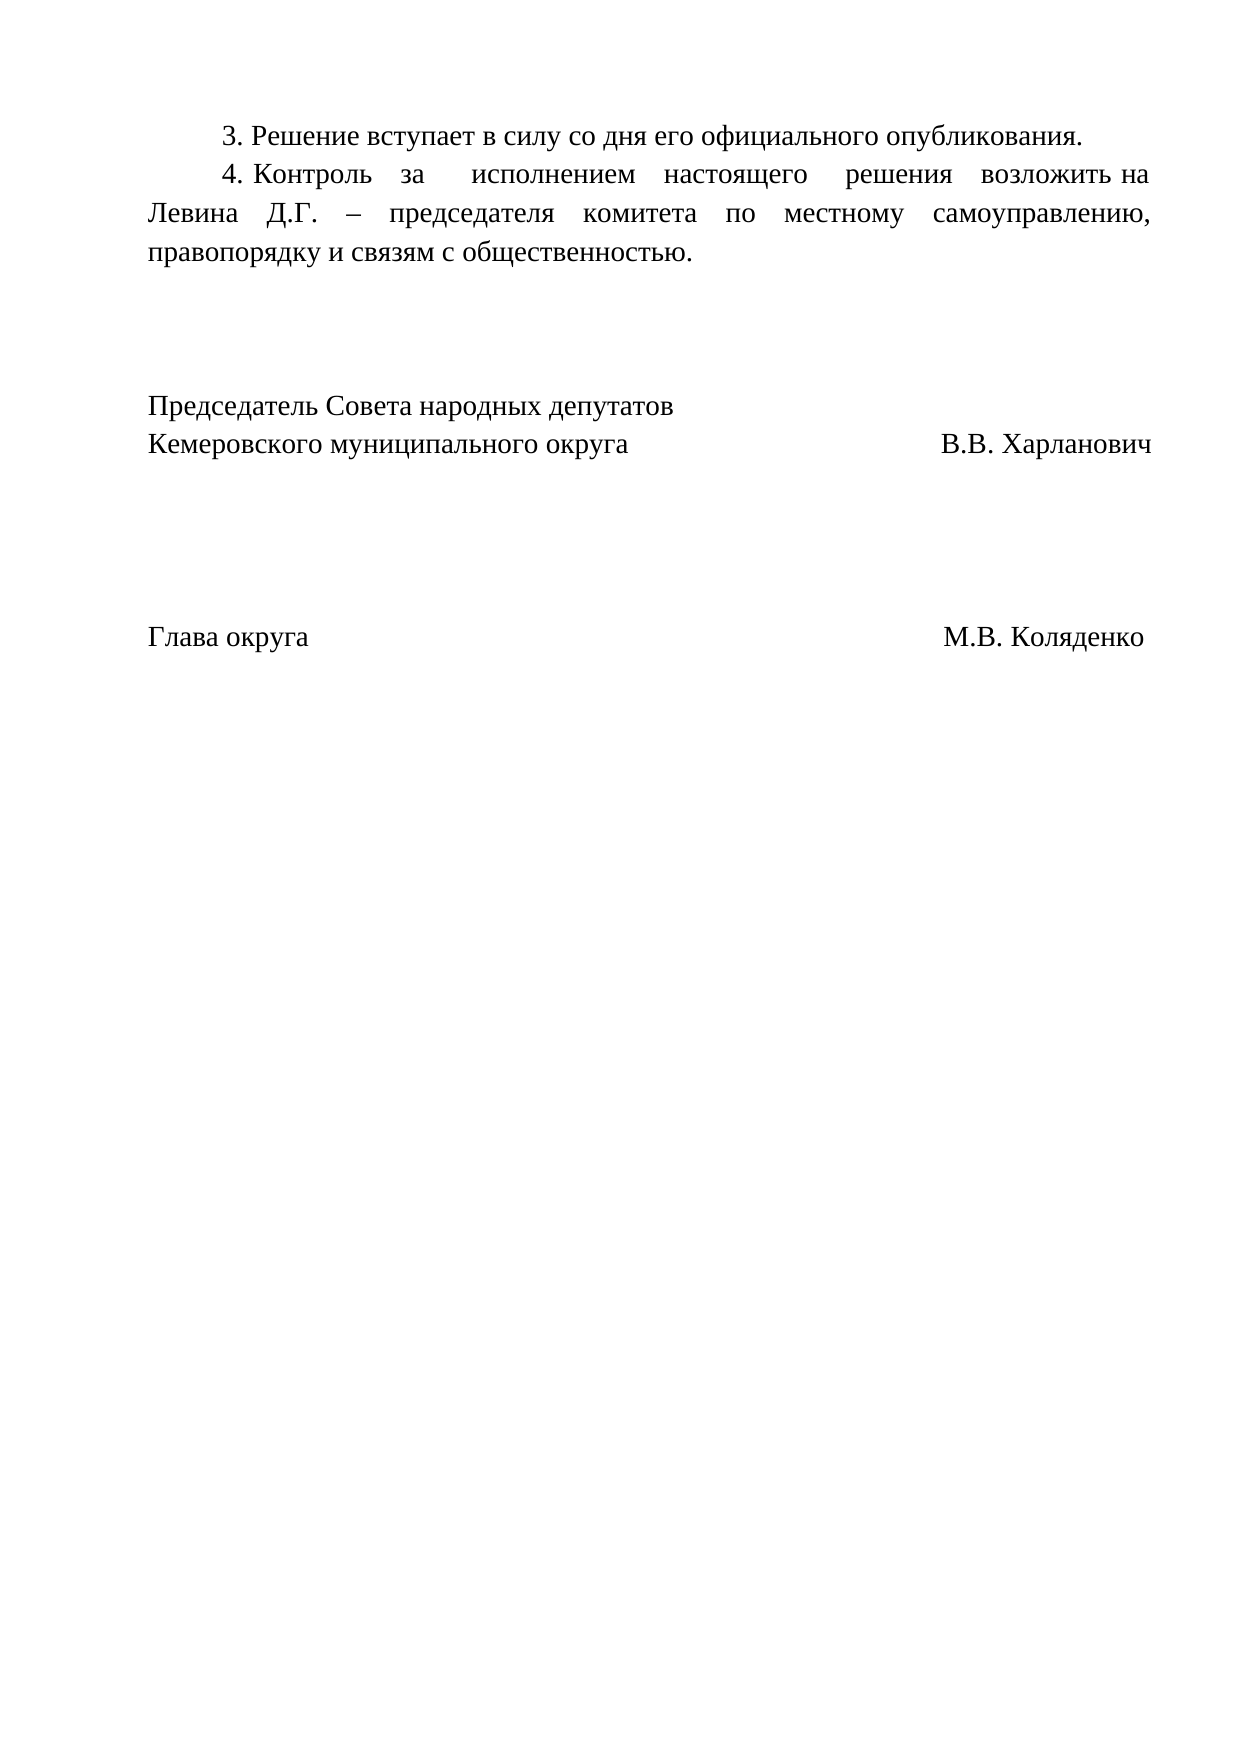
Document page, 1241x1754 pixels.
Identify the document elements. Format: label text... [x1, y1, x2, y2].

text Председатель Совета народных депутатов [148, 388, 1152, 421]
text Глава округа М.В. Коляденко [148, 619, 1152, 653]
text 3. Решение вступает в силу со дня его официального опубликования. [148, 118, 1152, 152]
text Кемеровского муниципального округа В.В. Харланович [148, 426, 1152, 460]
text 4. Контроль за исполнением настоящего решения возложить на Левина Д.Г. – председателя комитета по местному самоуправлению, правопорядку и связям с общественностью. [148, 157, 1152, 267]
